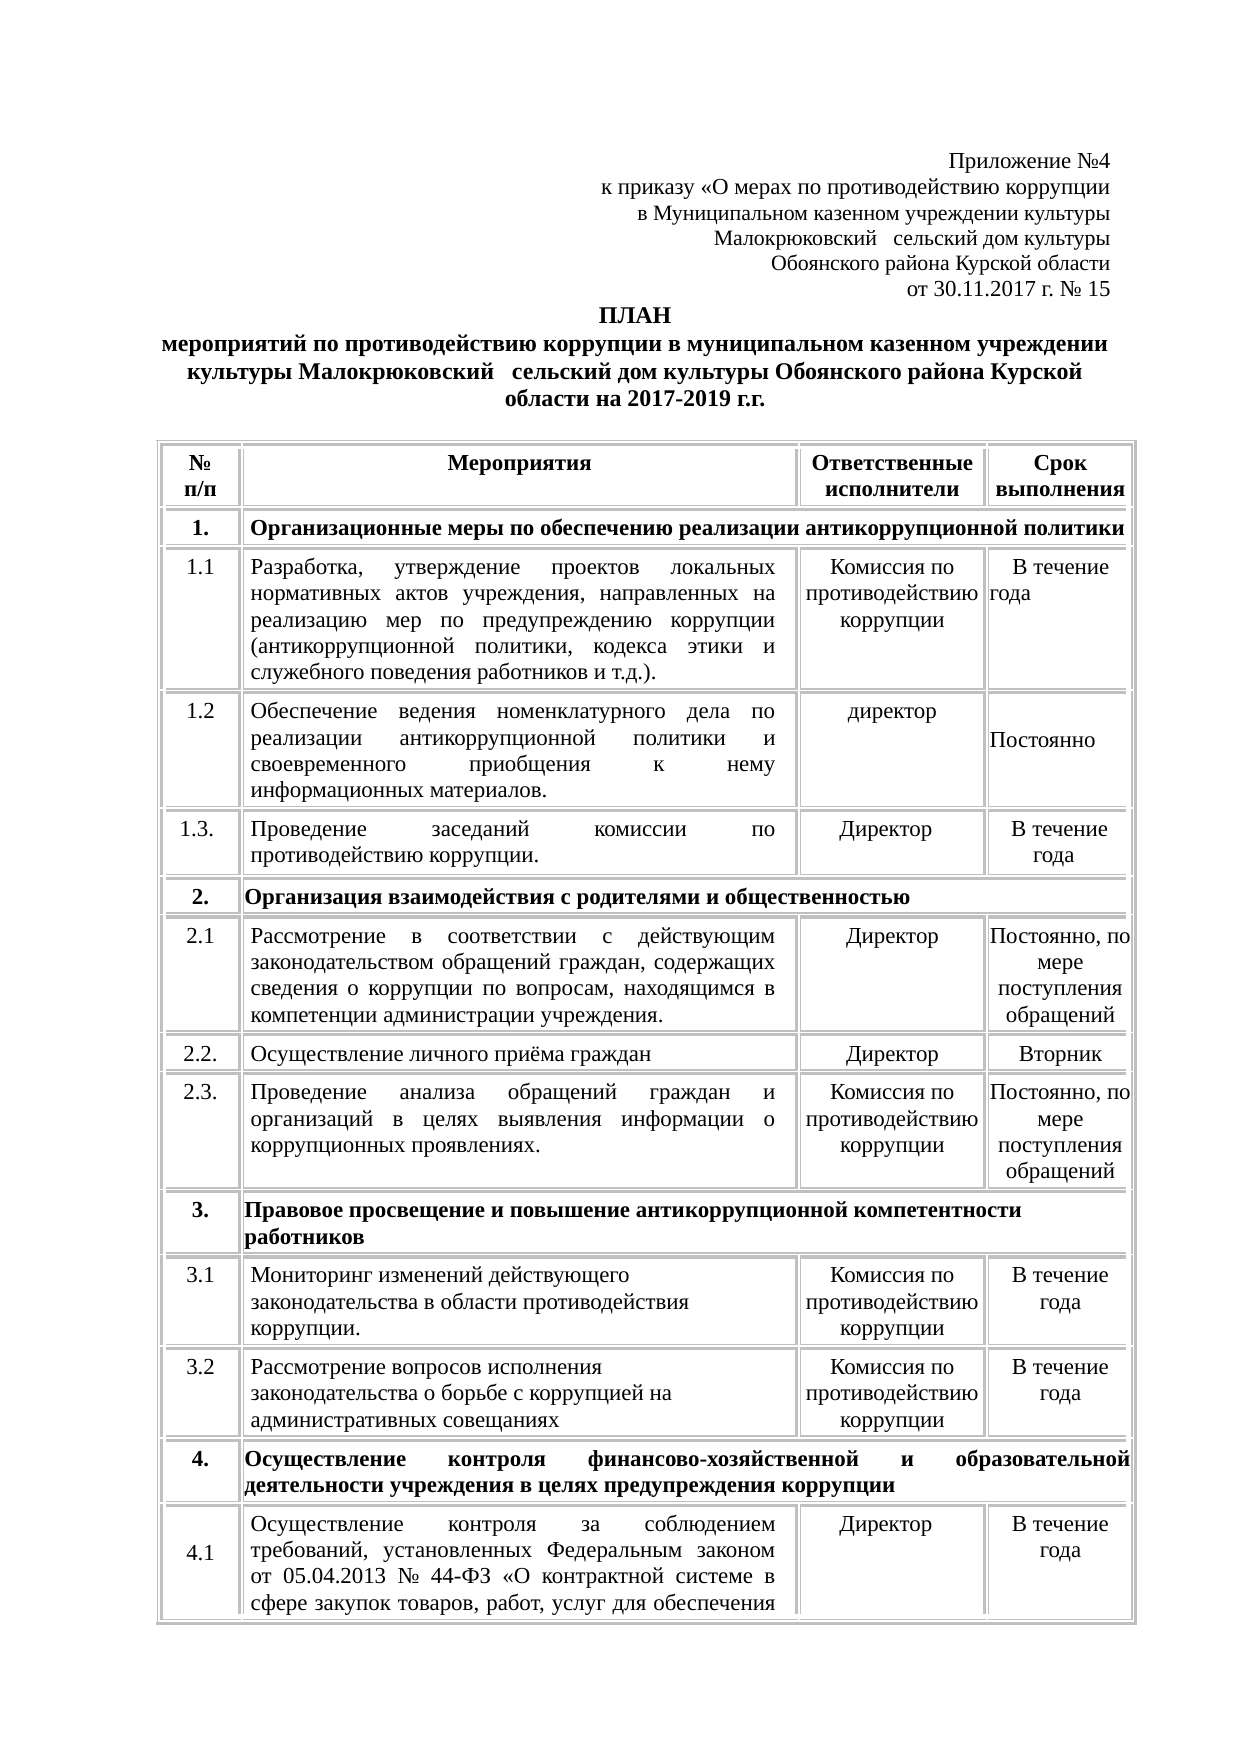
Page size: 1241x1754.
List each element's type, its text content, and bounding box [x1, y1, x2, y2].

table_cell 1.1 [160, 544, 241, 688]
table_cell 4.1 [160, 1501, 241, 1618]
table_header № п/п [163, 446, 241, 505]
table_cell В течение года [986, 1344, 1134, 1435]
table_cell 2. [160, 874, 241, 912]
table_cell Директор [801, 812, 983, 873]
table_cell 3.1 [160, 1252, 241, 1344]
table_cell Комиссия по противодействию коррупции [801, 1075, 983, 1187]
table_cell 3. [160, 1187, 241, 1252]
table_header Срок выполнения [986, 441, 1134, 505]
table_cell Постоянно, по мере поступления обращений [986, 1069, 1134, 1187]
table_cell Обеспечение ведения номенклатурного дела по реализации антикоррупционной политики и своевременного приобщения к нему информационных материалов. [244, 694, 795, 806]
text ПЛАН [159, 302, 1110, 329]
table_cell 2.3. [160, 1069, 241, 1187]
table_cell Рассмотрение вопросов исполнения законодательства о борьбе с коррупцией на административных совещаниях [244, 1350, 795, 1435]
table_cell Рассмотрение в соответствии с действующим законодательством обращений граждан, содержащих сведения о коррупции по вопросам, находящимся в компетенции администрации учреждения. [244, 919, 795, 1030]
table_cell 1.3. [160, 806, 241, 873]
table_cell Правовое просвещение и повышение антикоррупционной компетентности работников [241, 1187, 1134, 1252]
table_cell Комиссия по противодействию коррупции [801, 1259, 983, 1344]
table_cell Организационные меры по обеспечению реализации антикоррупционной политики [241, 505, 1134, 544]
table_cell Комиссия по противодействию коррупции [801, 550, 983, 688]
table_cell В течение года [986, 544, 1134, 688]
table_cell Директор [798, 1502, 986, 1618]
table_header Мероприятия [241, 441, 798, 505]
table_cell Организация взаимодействия с родителями и общественностью [241, 874, 1134, 912]
table_cell Осуществление контроля финансово-хозяйственной и образовательной деятельности учреждения в целях предупреждения коррупции [241, 1435, 1134, 1501]
table_cell Комиссия по противодействию коррупции [801, 1350, 983, 1435]
text в Муниципальном казенном учреждении культуры [159, 199, 1110, 225]
table_cell Вторник [986, 1030, 1134, 1069]
text от 30.11.2017 г. № 15 [159, 275, 1110, 302]
table_cell Постоянно, по мере поступления обращений [986, 912, 1134, 1030]
table_cell В течение года [986, 1252, 1134, 1344]
table_cell директор [801, 694, 983, 806]
text Обоянского района Курской области [159, 250, 1110, 275]
table_cell Разработка, утверждение проектов локальных нормативных актов учреждения, направленных на реализацию мер по предупреждению коррупции (антикоррупционной политики, кодекса этики и служебного поведения работников и т.д.). [244, 550, 795, 688]
table_cell Директор [801, 1036, 983, 1069]
table_cell 2.2. [160, 1030, 241, 1069]
table_cell Мониторинг изменений действующего законодательства в области противодействия коррупции. [244, 1259, 795, 1344]
table_cell В течение года [986, 1501, 1134, 1618]
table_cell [241, 1501, 798, 1618]
table_cell В течение года [986, 806, 1134, 873]
table_cell Постоянно [986, 688, 1134, 806]
table_cell 1. [160, 505, 241, 544]
table_cell 2.1 [160, 912, 241, 1030]
table_cell Осуществление личного приёма граждан [244, 1036, 795, 1069]
text Приложение №4 [159, 147, 1110, 173]
table_cell 3.2 [160, 1344, 241, 1435]
table_cell 1.2 [160, 688, 241, 806]
table_cell Директор [801, 919, 983, 1030]
text мероприятий по противодействию коррупции в муниципальном казенном учреждении культуры Малокрюковский сельский дом культуры Обоянского района Курской области на 2017-.г. [159, 329, 1110, 412]
table_cell 4. [160, 1435, 241, 1501]
text к приказу «О мерах по противодействию коррупции [159, 173, 1110, 199]
table_cell Проведение заседаний комиссии по противодействию коррупции. [244, 812, 795, 873]
table_header Ответственные исполнители [798, 441, 986, 505]
text Малокрюковский сельский дом культуры [159, 225, 1110, 250]
table_cell Проведение анализа обращений граждан и организаций в целях выявления информации о коррупционных проявлениях. [244, 1075, 795, 1187]
